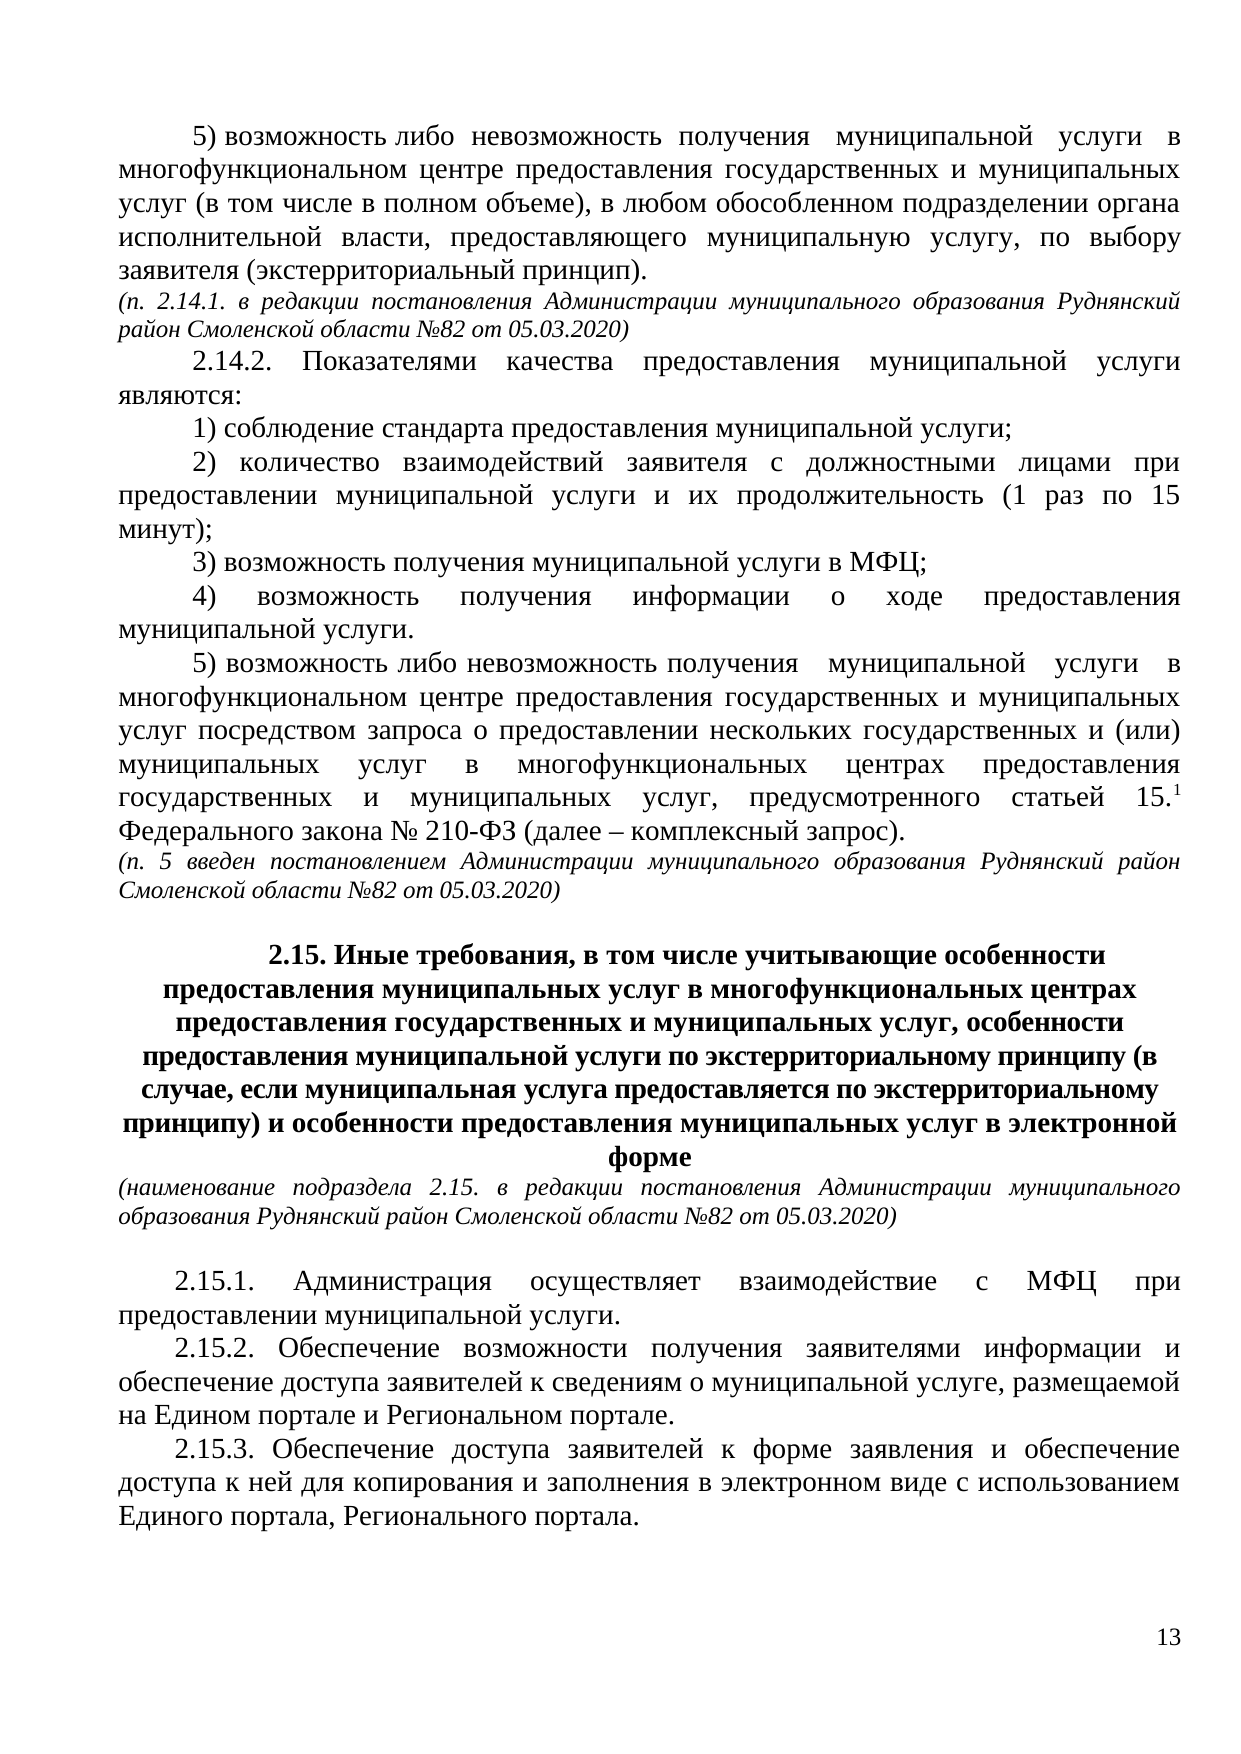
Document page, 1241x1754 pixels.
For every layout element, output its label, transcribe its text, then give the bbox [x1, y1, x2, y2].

text 2.15.2. Обеспечение возможности получения заявителями информации и обеспечение доступа заявителей к сведениям о муниципальной услуге, размещаемой на Едином портале и Региональном портале. [118, 1330, 1181, 1431]
text 2.14.2. Показателями качества предоставления муниципальной услуги являются: [118, 343, 1181, 410]
text 5) возможность либо невозможность получения муниципальной услуги в многофункциональном центре предоставления государственных и муниципальных услуг (в том числе в полном объеме), в любом обособленном подразделении органа исполнительной власти, предоставляющего муниципальную услугу, по выбору заявителя (экстерриториальный принцип). [118, 118, 1181, 286]
text 3) возможность получения муниципальной услуги в МФЦ; [118, 544, 1181, 578]
text (п. 5 введен постановлением Администрации муниципального образования Руднянский район Смоленской области №82 от 05.03.2020) [118, 846, 1181, 904]
text 2.15.3. Обеспечение доступа заявителей к форме заявления и обеспечение доступа к ней для копирования и заполнения в электронном виде с использованием Единого портала, Регионального портала. [118, 1431, 1181, 1532]
text 2) количество взаимодействий заявителя с должностными лицами при предоставлении муниципальной услуги и их продолжительность (1 раз по 15 минут); [118, 444, 1181, 544]
text (п. 2.14.1. в редакции постановления Администрации муниципального образования Руднянский район Смоленской области №82 от 05.03.2020) [118, 286, 1181, 343]
text 2.15.1. Администрация осуществляет взаимодействие с МФЦ при предоставлении муниципальной услуги. [118, 1263, 1181, 1330]
text 1) соблюдение стандарта предоставления муниципальной услуги; [118, 410, 1181, 444]
text 4) возможность получения информации о ходе предоставления муниципальной услуги. [118, 578, 1181, 645]
text 2.15. Иные требования, в том числе учитывающие особенности предоставления муниципальных услуг в многофункциональных центрах предоставления государственных и муниципальных услуг, особенности предоставления муниципальной услуги по экстерриториальному принципу (в случае, если муниципальная услуга предоставляется по экстерриториальному принципу) и особенности предоставления муниципальных услуг в электронной форме [118, 937, 1181, 1172]
text 5) возможность либо невозможность получения муниципальной услуги в многофункциональном центре предоставления государственных и муниципальных услуг посредством запроса о предоставлении нескольких государственных и (или) муниципальных услуг в многофункциональных центрах предоставления государственных и муниципальных услуг, предусмотренного статьей 15.1 Федерального закона № 210-ФЗ (далее – комплексный запрос). [118, 645, 1181, 846]
text (наименование подраздела 2.15. в редакции постановления Администрации муниципального образования Руднянский район Смоленской области №82 от 05.03.2020) [118, 1172, 1181, 1230]
